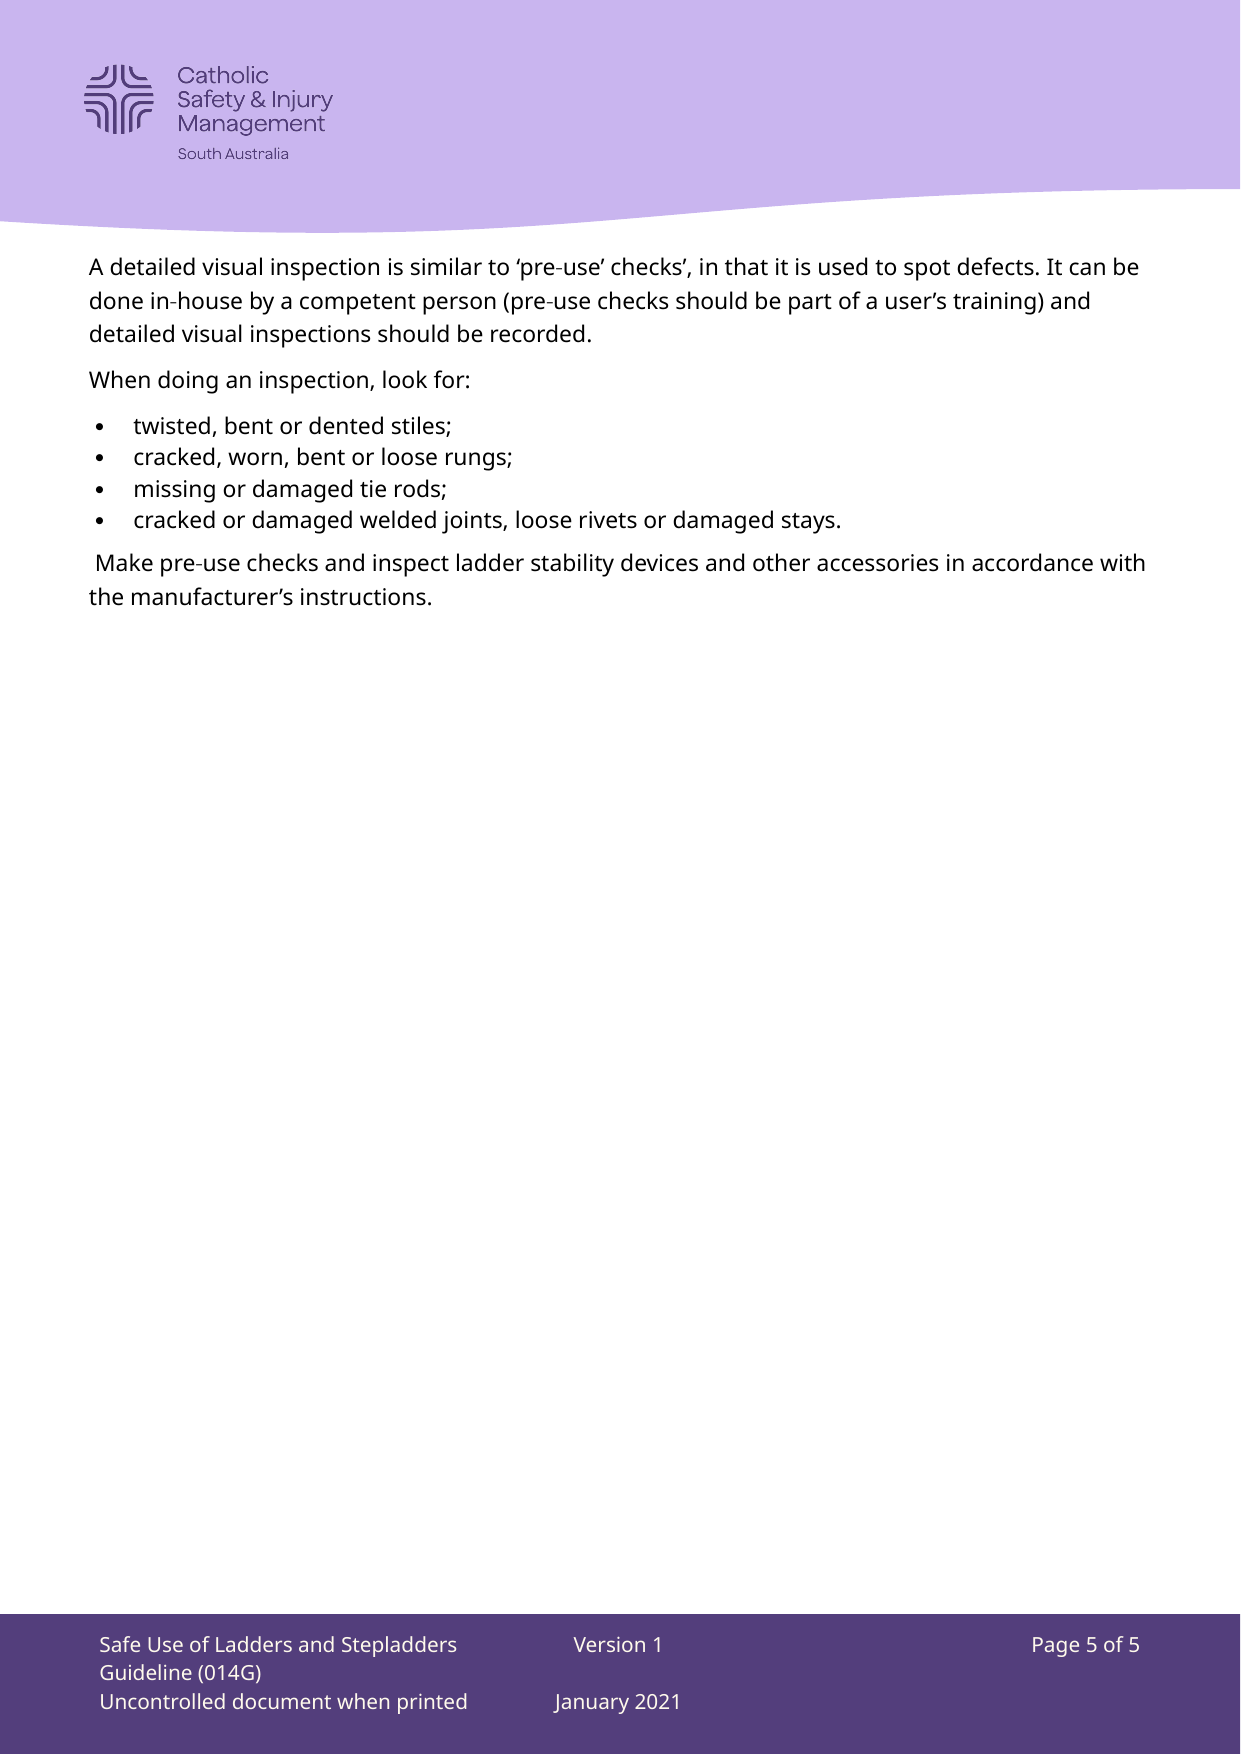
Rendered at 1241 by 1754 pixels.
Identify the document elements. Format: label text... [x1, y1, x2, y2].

list twisted, bent or dented stiles; [96, 410, 1152, 441]
list missing or damaged tie rods; [96, 472, 1152, 504]
text A detailed visual inspection is similar to ‘pre-use’ checks’, in that it is used to spot defects. It can be done in-house by a competent person (pre-use checks should be part of a user’s training) and detailed visual inspections should be recorded. [89, 251, 1152, 349]
text When doing an inspection, look for: [89, 364, 1152, 395]
picture [59, 39, 361, 187]
list cracked, worn, bent or loose rungs; [96, 441, 1152, 472]
list cracked or damaged welded joints, loose rivets or damaged stays. [96, 504, 1152, 535]
text Make pre-use checks and inspect ladder stability devices and other accessories in accordance with the manufacturer’s instructions. [89, 547, 1152, 612]
